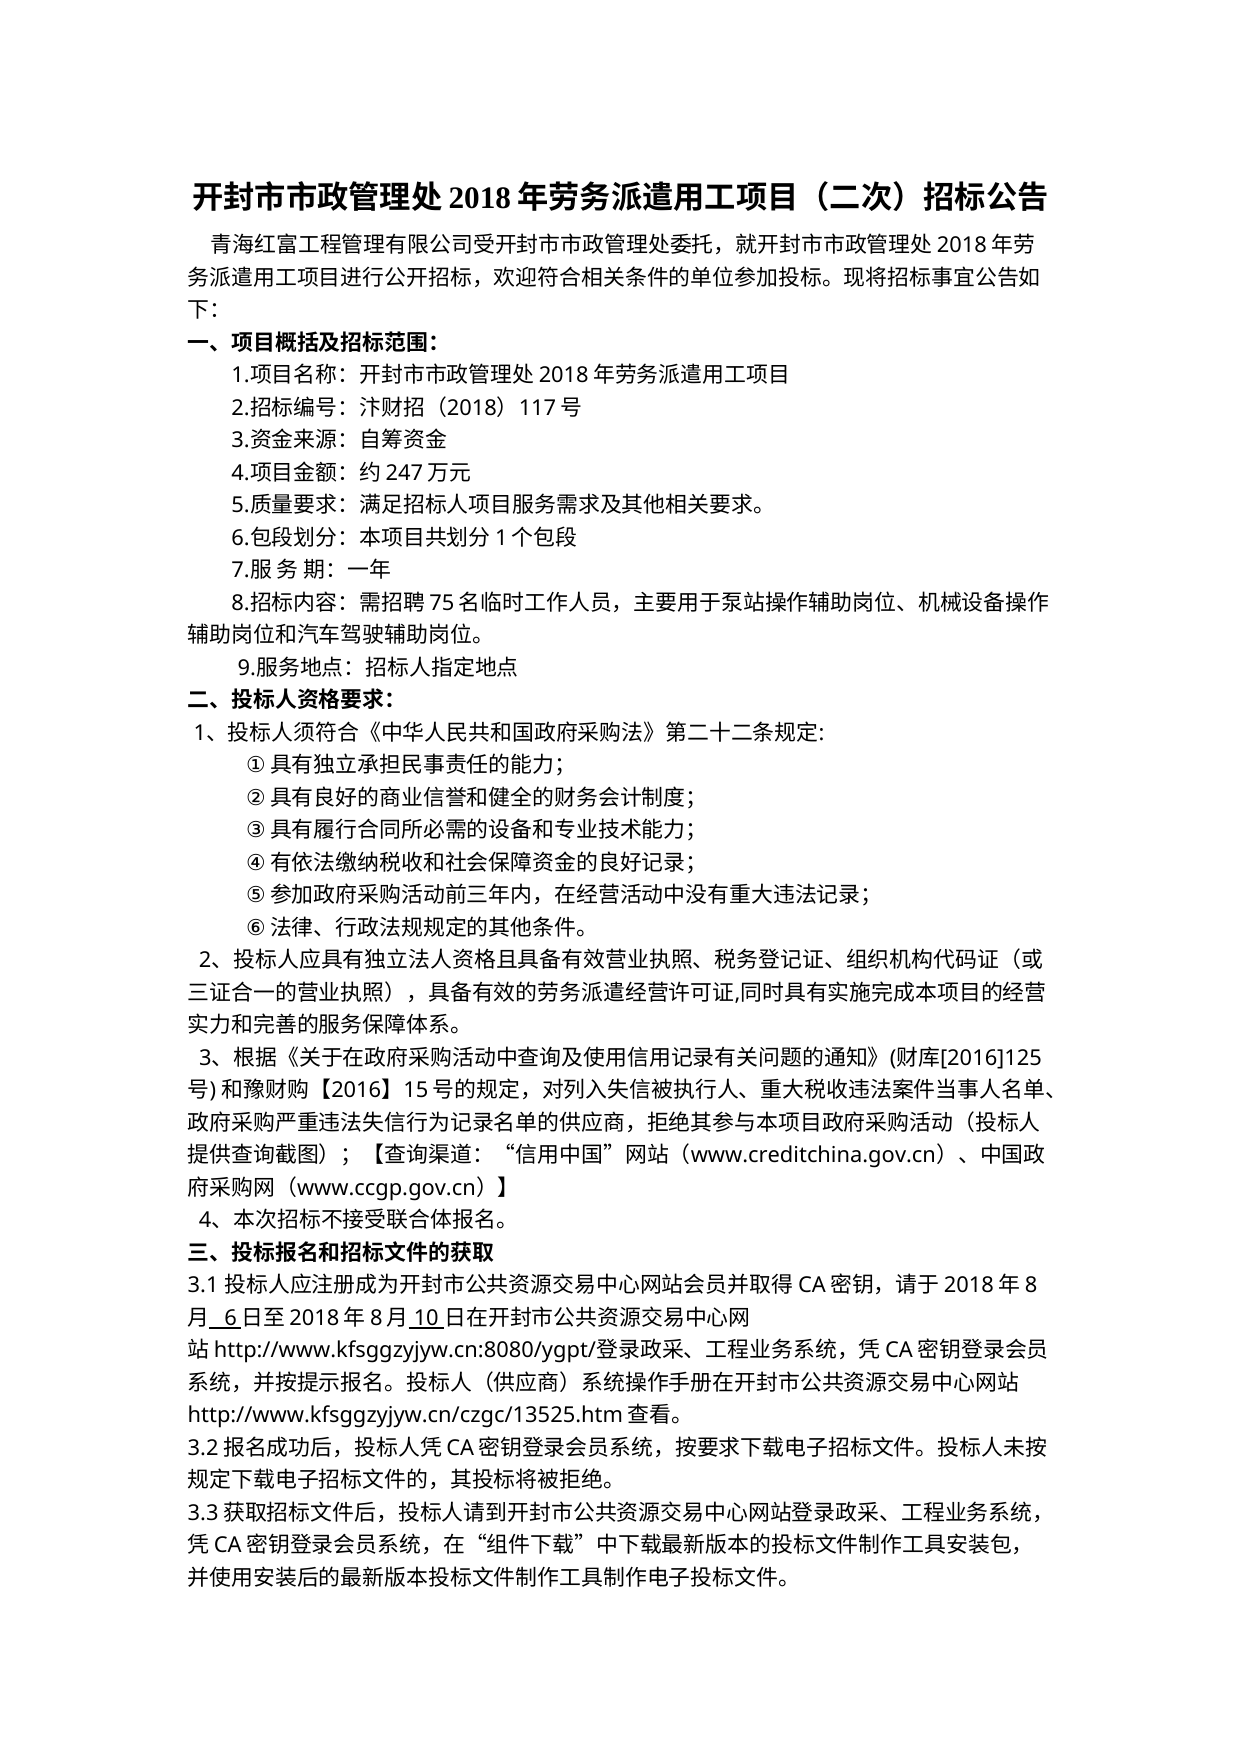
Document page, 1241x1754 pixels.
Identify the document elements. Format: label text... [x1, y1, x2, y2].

text 9.服务地点：招标人指定地点 [237, 649, 1053, 682]
text 开封市市政管理处2018年劳务派遣用工项目（二次）招标公告 [187, 162, 1053, 227]
text 6.包段划分：本项目共划分1个包段 [187, 519, 1053, 552]
text 三、投标报名和招标文件的获取 [187, 1234, 1053, 1267]
text 二、投标人资格要求： [187, 682, 1053, 714]
text 3.资金来源：自筹资金 [187, 422, 1053, 454]
text 4.项目金额：约247万元 [187, 454, 1053, 487]
text ⑥法律、行政法规规定的其他条件。 [187, 909, 1053, 942]
text 青海红富工程管理有限公司受开封市市政管理处委托，就开封市市政管理处2018年劳务派遣用工项目进行公开招标，欢迎符合相关条件的单位参加投标。现将招标事宜公告如下： [187, 227, 1053, 324]
text 3.1 投标人应注册成为开封市公共资源交易中心网站会员并取得 CA密钥，请于2018年8月 6日至2018年8月 10 日在开封市公共资源交易中心网站http://www.kfsggzyjyw.cn:8080/ygpt/登录政采、工程业务系统，凭CA密钥登录会员系统，并按提示报名。投标人（供应商）系统操作手册在开封市公共资源交易中心网站http://www.kfsggzyjyw.cn/czgc/13525.htm查看。 [187, 1267, 1053, 1429]
text ③具有履行合同所必需的设备和专业技术能力； [187, 812, 1053, 844]
text ④有依法缴纳税收和社会保障资金的良好记录； [187, 844, 1053, 877]
text 1、投标人须符合《中华人民共和国政府采购法》第二十二条规定: [187, 714, 1053, 747]
text 3.2报名成功后，投标人凭CA密钥登录会员系统，按要求下载电子招标文件。投标人未按规定下载电子招标文件的，其投标将被拒绝。 [187, 1429, 1053, 1494]
text 3.3获取招标文件后，投标人请到开封市公共资源交易中心网站登录政采、工程业务系统，凭CA密钥登录会员系统，在“组件下载”中下载最新版本的投标文件制作工具安装包，并使用安装后的最新版本投标文件制作工具制作电子投标文件。 [187, 1494, 1053, 1592]
text 5.质量要求：满足招标人项目服务需求及其他相关要求。 [187, 487, 1053, 519]
text 3、根据《关于在政府采购活动中查询及使用信用记录有关问题的通知》(财库[2016]125号) 和豫财购【2016】15号的规定，对列入失信被执行人、重大税收违法案件当事人名单、政府采购严重违法失信行为记录名单的供应商，拒绝其参与本项目政府采购活动（投标人提供查询截图）；【查询渠道：“信用中国”网站（www.creditchina.gov.cn）、中国政府采购网（www.ccgp.gov.cn）】 [187, 1039, 1053, 1202]
text ①具有独立承担民事责任的能力； [187, 747, 1053, 779]
text 4、本次招标不接受联合体报名。 [187, 1202, 1053, 1234]
text 2、投标人应具有独立法人资格且具备有效营业执照、税务登记证、组织机构代码证（或三证合一的营业执照），具备有效的劳务派遣经营许可证,同时具有实施完成本项目的经营实力和完善的服务保障体系。 [187, 942, 1053, 1039]
text 8.招标内容：需招聘75名临时工作人员，主要用于泵站操作辅助岗位、机械设备操作辅助岗位和汽车驾驶辅助岗位。 [187, 584, 1053, 649]
text 7.服 务 期：一年 [187, 552, 1053, 584]
text 一、项目概括及招标范围： [187, 324, 1053, 357]
text 2.招标编号：汴财招（2018）117号 [187, 389, 1053, 422]
text ②具有良好的商业信誉和健全的财务会计制度； [187, 779, 1053, 812]
text 1.项目名称：开封市市政管理处2018年劳务派遣用工项目 [187, 357, 1053, 389]
text ⑤参加政府采购活动前三年内，在经营活动中没有重大违法记录； [187, 877, 1053, 909]
